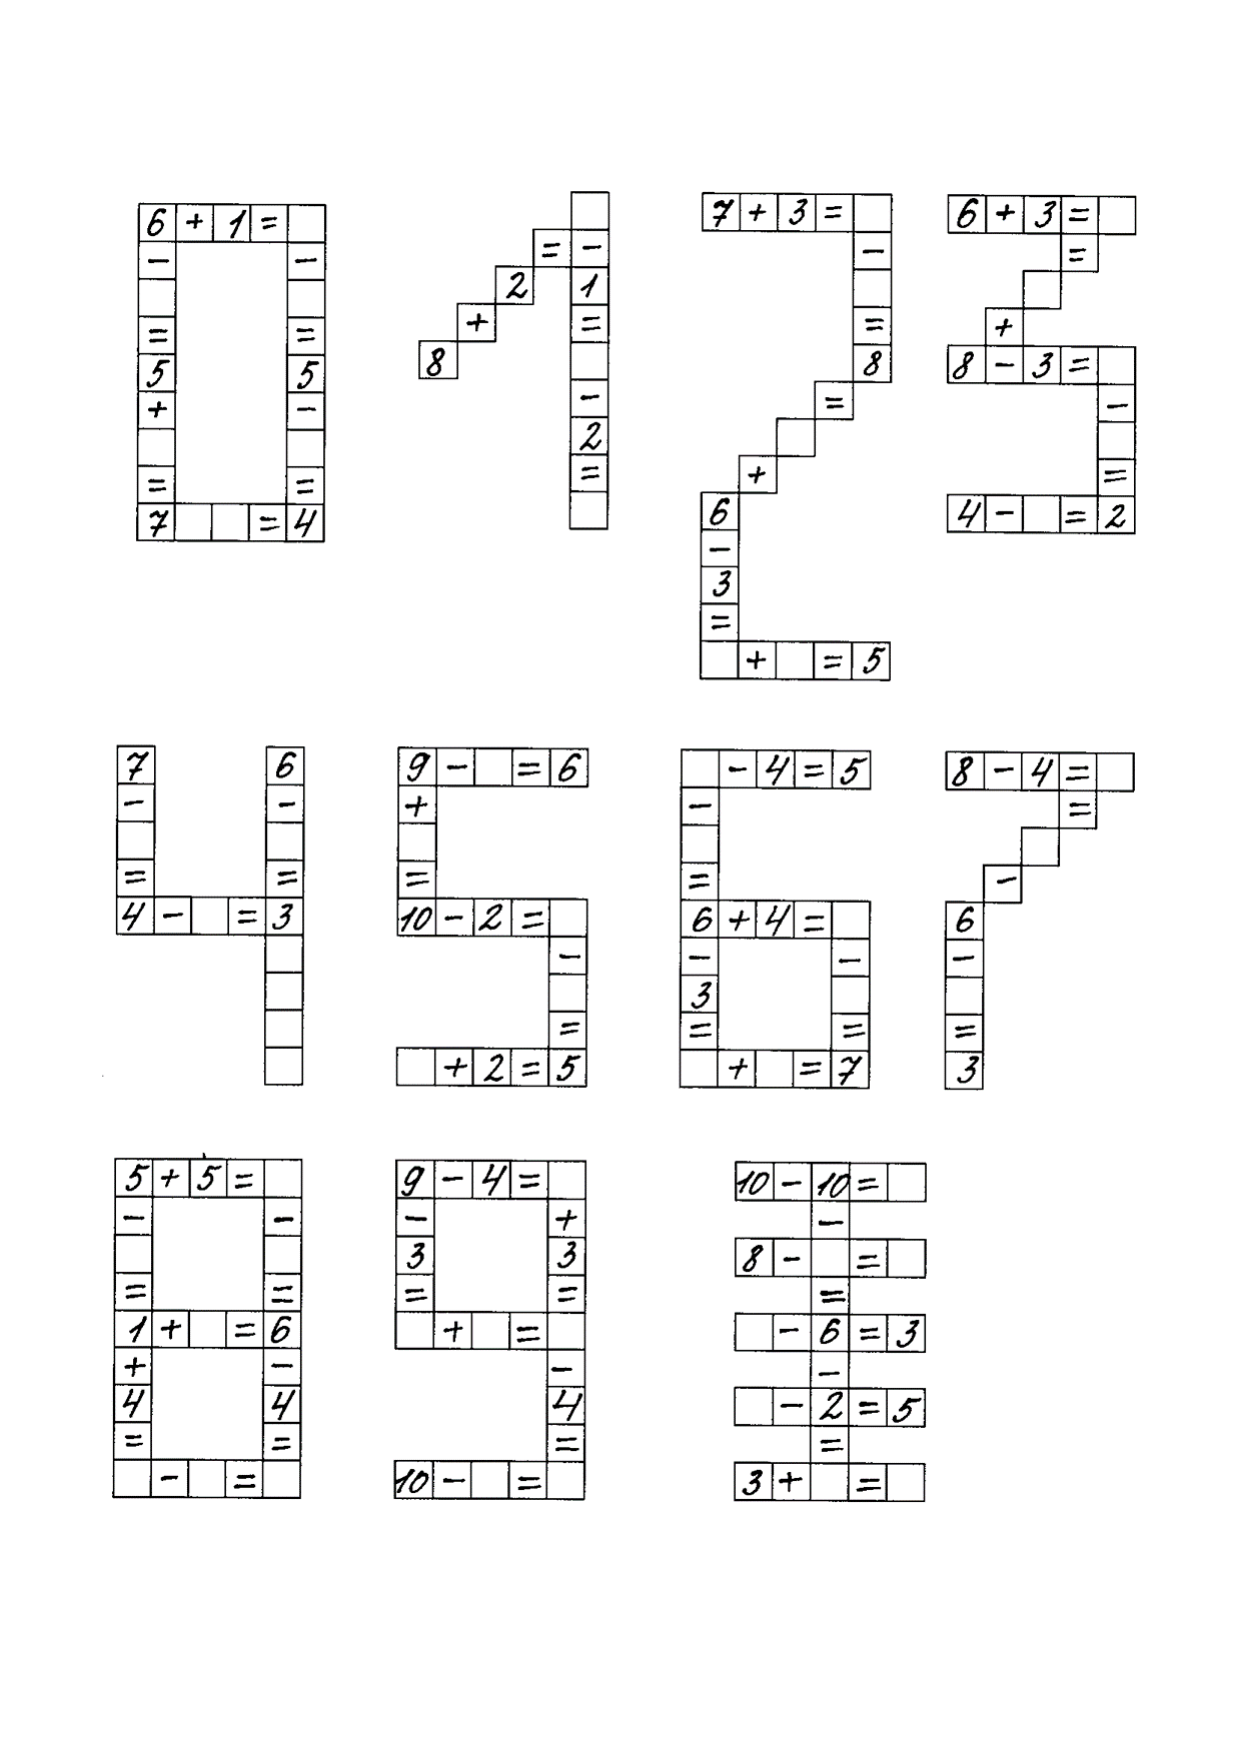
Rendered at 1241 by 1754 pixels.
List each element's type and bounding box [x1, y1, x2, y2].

picture [74, 135, 1167, 1529]
